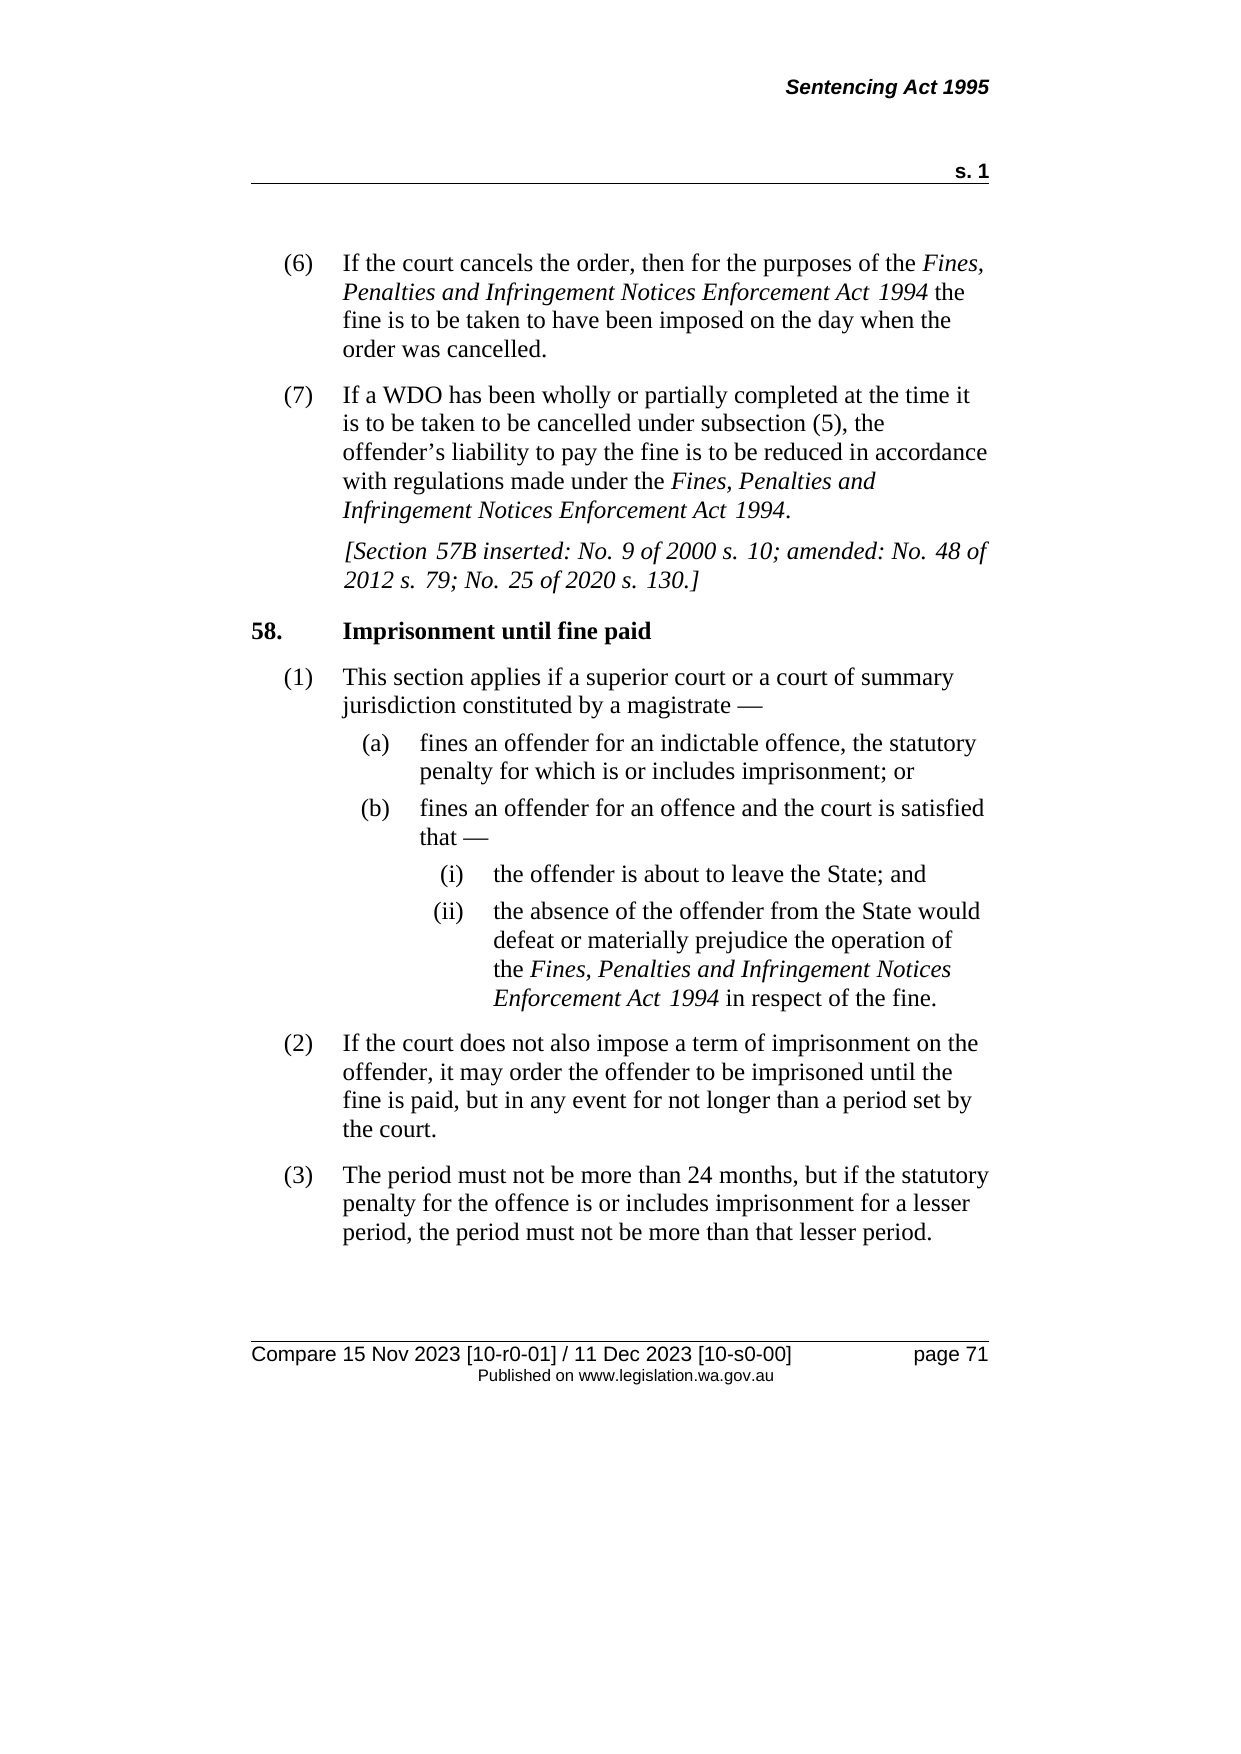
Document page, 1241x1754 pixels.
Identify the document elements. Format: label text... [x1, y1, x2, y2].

subtitle 58. Imprisonment until fine paid [251, 616, 989, 645]
text (7) If a WDO has been wholly or partially completed at the time it is to be taken to be cancelled under subsection (5), the offender’s liability to pay the fine is to be reduced in accordance with regulations made under the Fines, Penalties and Infringement Notices Enforcement Act 1994. [251, 380, 989, 523]
text (1) This section applies if a superior court or a court of summary jurisdiction constituted by a magistrate — [251, 662, 989, 719]
text (6) If the court cancels the order, then for the purposes of the Fines, Penalties and Infringement Notices Enforcement Act 1994 the fine is to be taken to have been imposed on the day when the order was cancelled. [251, 248, 989, 363]
text (i) the offender is about to leave the State; and [251, 859, 989, 888]
text (a) fines an offender for an indictable offence, the statutory penalty for which is or includes imprisonment; or [251, 728, 989, 785]
text (2) If the court does not also impose a term of imprisonment on the offender, it may order the offender to be imprisoned until the fine is paid, but in any event for not longer than a period set by the court. [251, 1028, 989, 1143]
text (3) The period must not be more than 24 months, but if the statutory penalty for the offence is or includes imprisonment for a lesser period, the period must not be more than that lesser period. [251, 1160, 989, 1246]
text (b) fines an offender for an offence and the court is satisfied that — [251, 793, 989, 851]
text (ii) the absence of the offender from the State would defeat or materially prejudice the operation of the Fines, Penalties and Infringement Notices Enforcement Act 1994 in respect of the fine. [251, 896, 989, 1011]
text [Section 57B inserted: No. 9 of 2000 s. 10; amended: No. 48 of 2012 s. 79; No. 25 of 2020 s. 130.] [251, 536, 989, 593]
